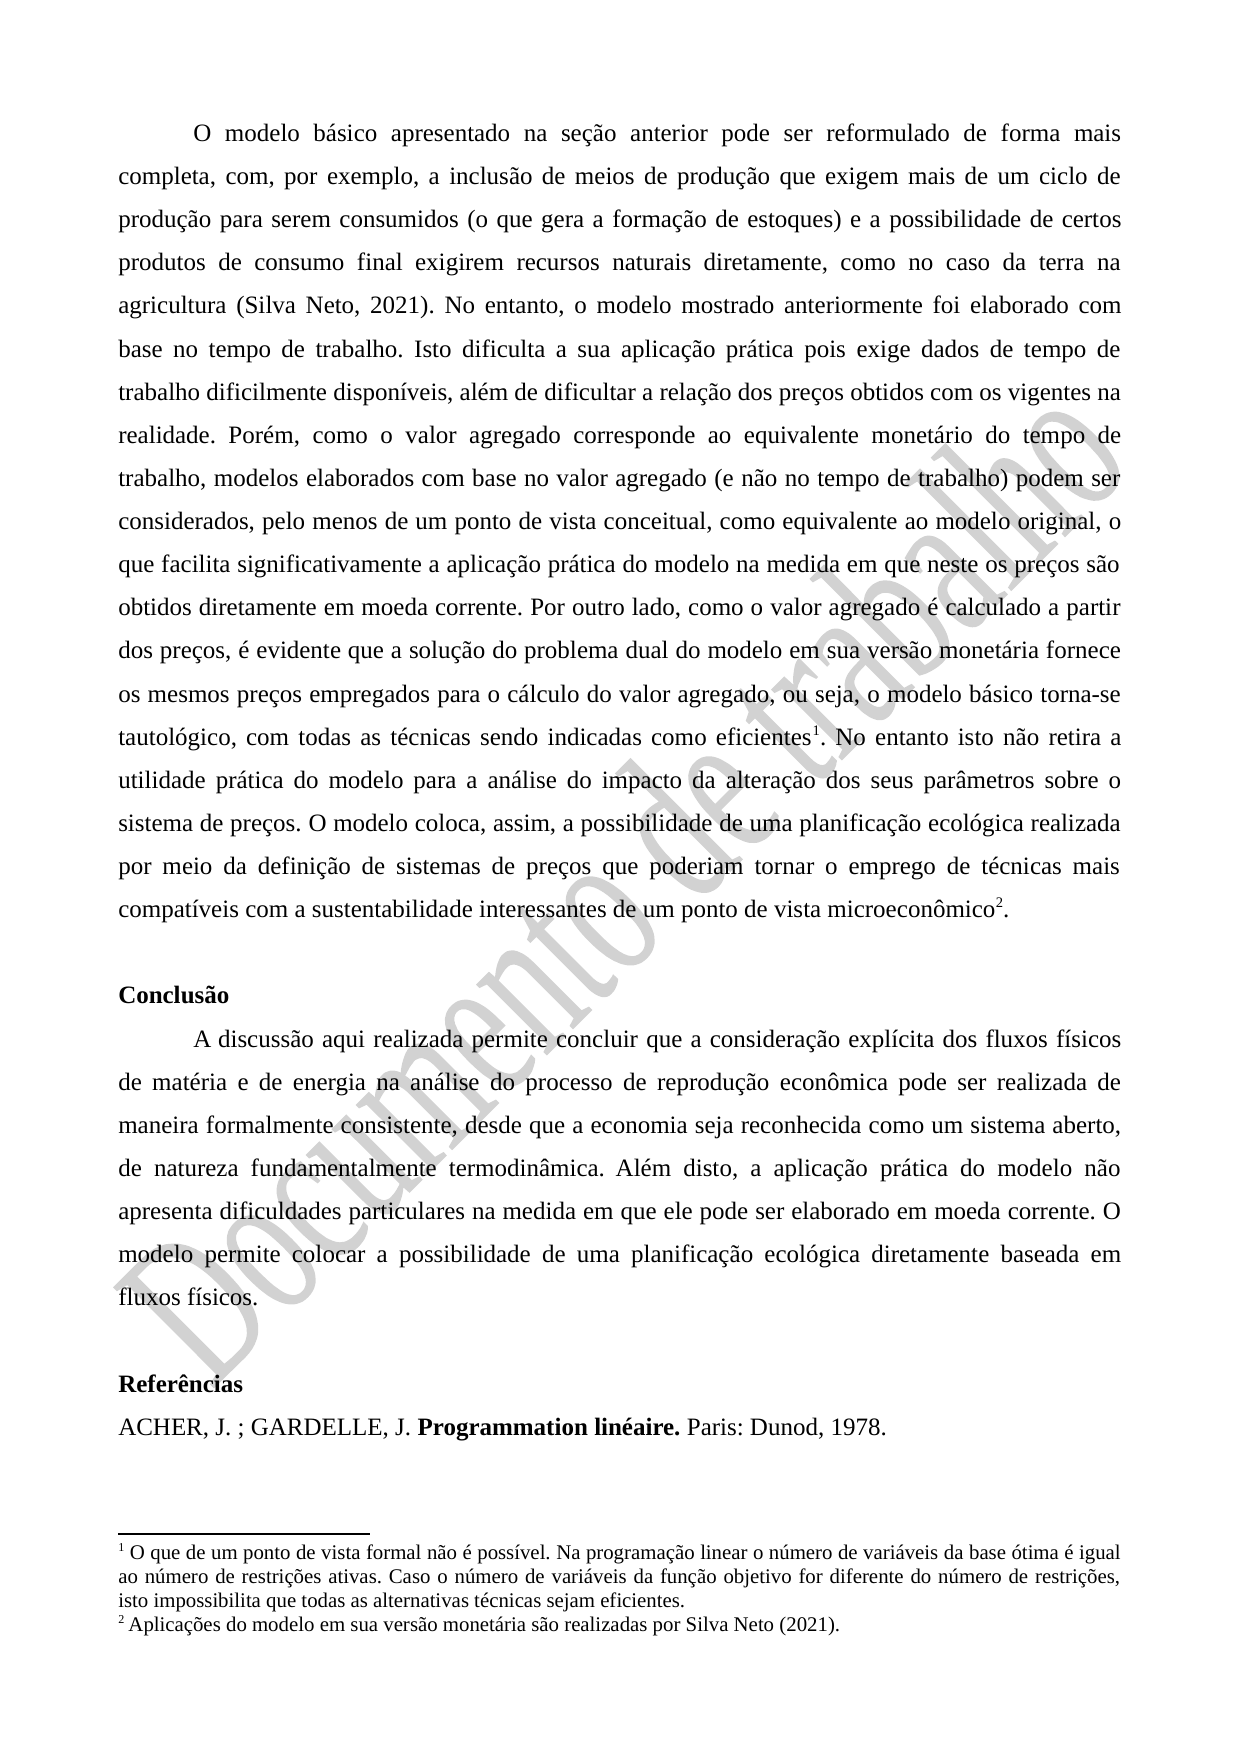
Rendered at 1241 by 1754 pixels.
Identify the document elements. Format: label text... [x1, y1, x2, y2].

text O modelo básico apresentado na seção anterior pode ser reformulado de forma mais completa, com, por exemplo, a inclusão de meios de produção que exigem mais de um ciclo de produção para serem consumidos (o que gera a formação de estoques) e a possibilidade de certos produtos de consumo final exigirem recursos naturais diretamente, como no caso da terra na agricultura (Silva Neto, 2021). No entanto, o modelo mostrado anteriormente foi elaborado com base no tempo de trabalho. Isto dificulta a sua aplicação prática pois exige dados de tempo de trabalho dificilmente disponíveis, além de dificultar a relação dos preços obtidos com os vigentes na realidade. Porém, como o valor agregado corresponde ao equivalente monetário do tempo de trabalho, modelos elaborados com base no valor agregado (e não no tempo de trabalho) podem ser considerados, pelo menos de um ponto de vista conceitual, como equivalente ao modelo original, o que facilita significativamente a aplicação prática do modelo na medida em que neste os preços são obtidos diretamente em moeda corrente. Por outro lado, como o valor agregado é calculado a partir dos preços, é evidente que a solução do problema dual do modelo em sua versão monetária fornece os mesmos preços empregados para o cálculo do valor agregado, ou seja, o modelo básico torna-se tautológico, com todas as técnicas sendo indicadas como eficientes. No entanto isto não retira a utilidade prática do modelo para a análise do impacto da alteração dos seus parâmetros sobre o sistema de preços. O modelo coloca, assim, a possibilidade de uma planificação ecológica realizada por meio da definição de sistemas de preços que poderiam tornar o emprego de técnicas mais compatíveis com a sustentabilidade interessantes de um ponto de vista microeconômico. [118, 118, 1122, 923]
text A discussão aqui realizada permite concluir que a consideração explícita dos fluxos físicos de matéria e de energia na análise do processo de reprodução econômica pode ser realizada de maneira formalmente consistente, desde que a economia seja reconhecida como um sistema aberto, de natureza fundamentalmente termodinâmica. Além disto, a aplicação prática do modelo não apresenta dificuldades particulares na medida em que ele pode ser elaborado em moeda corrente. O modelo permite colocar a possibilidade de uma planificação ecológica diretamente baseada em fluxos físicos. [118, 1024, 1122, 1311]
text Conclusão [118, 981, 1122, 1009]
text ACHER, J. ; GARDELLE, J. Programmation linéaire. Paris: Dunod, 1978. [118, 1412, 1122, 1441]
text Referências [118, 1369, 1122, 1397]
